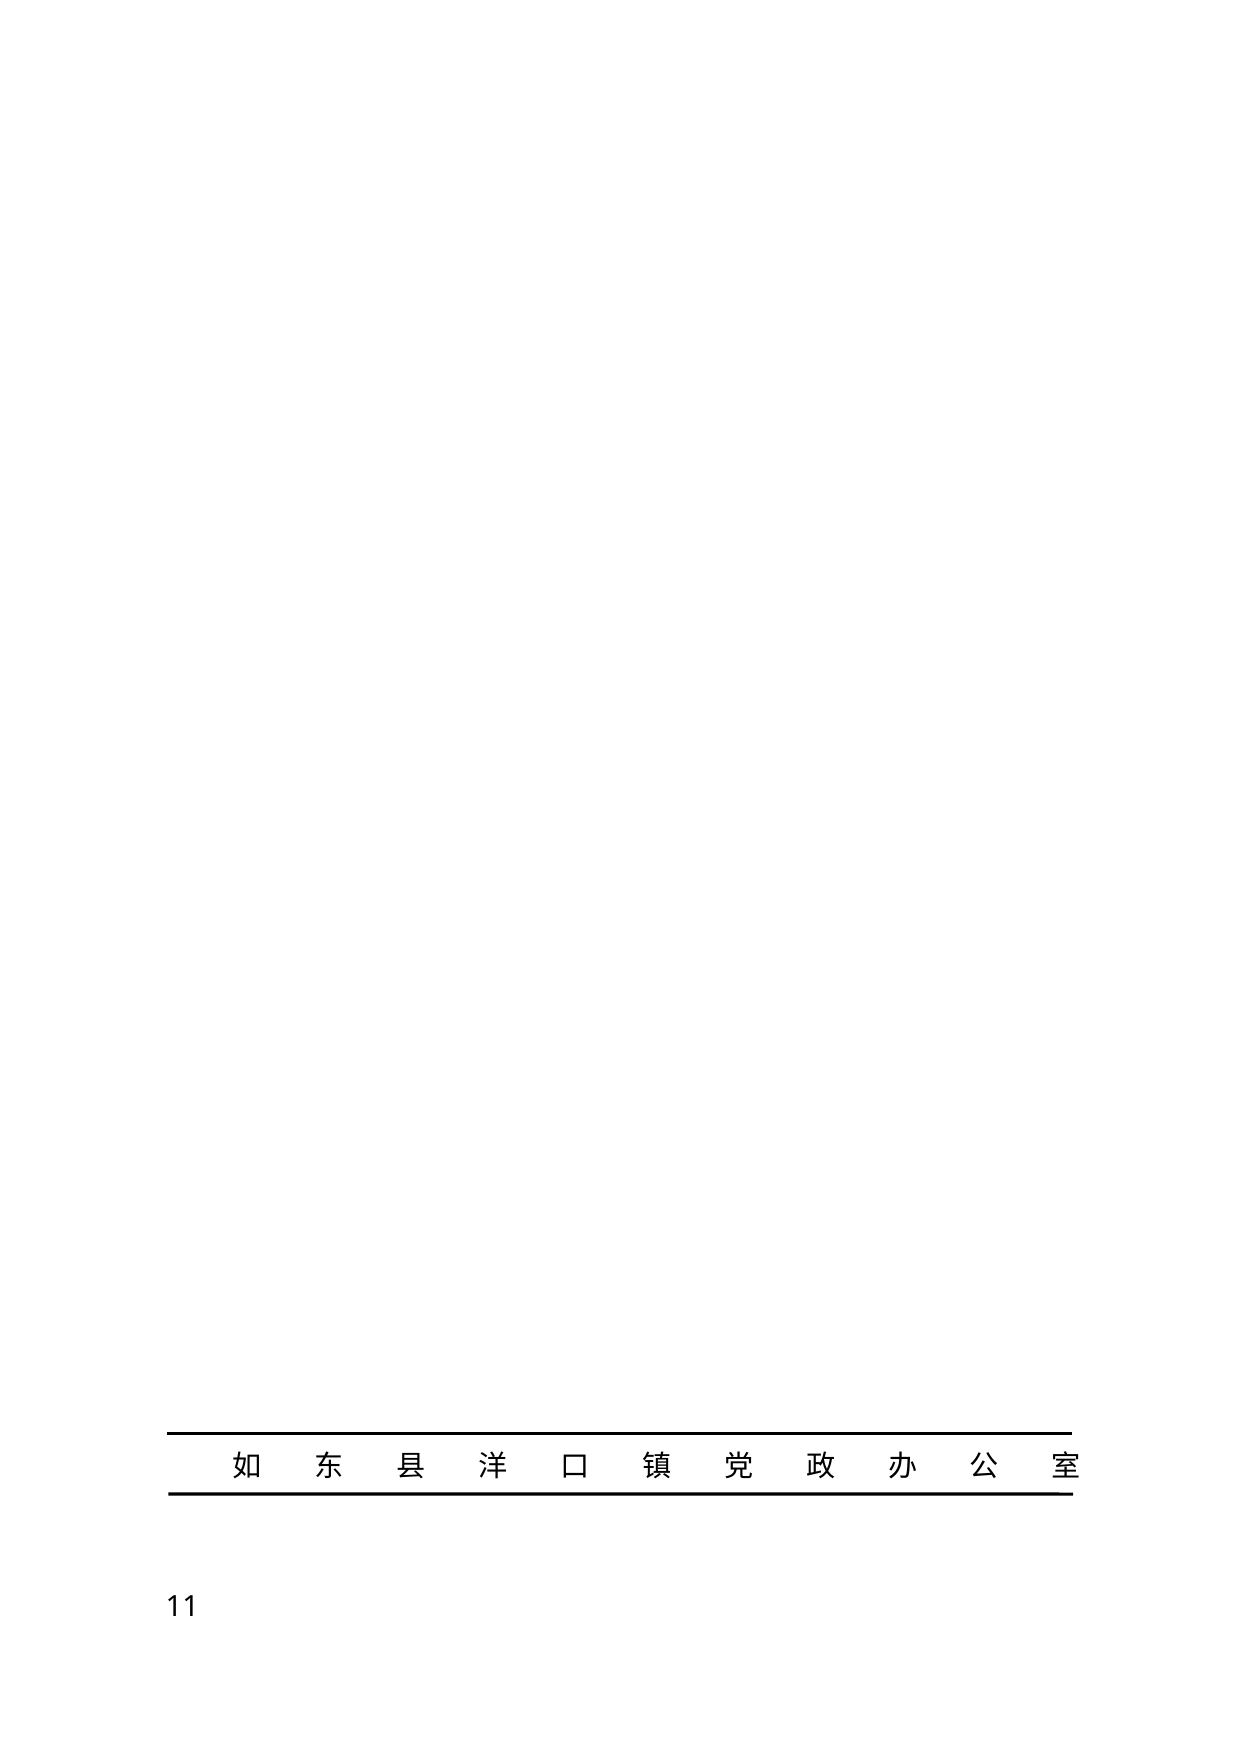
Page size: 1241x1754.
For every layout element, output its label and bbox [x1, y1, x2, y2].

text [167, 1434, 1085, 1494]
